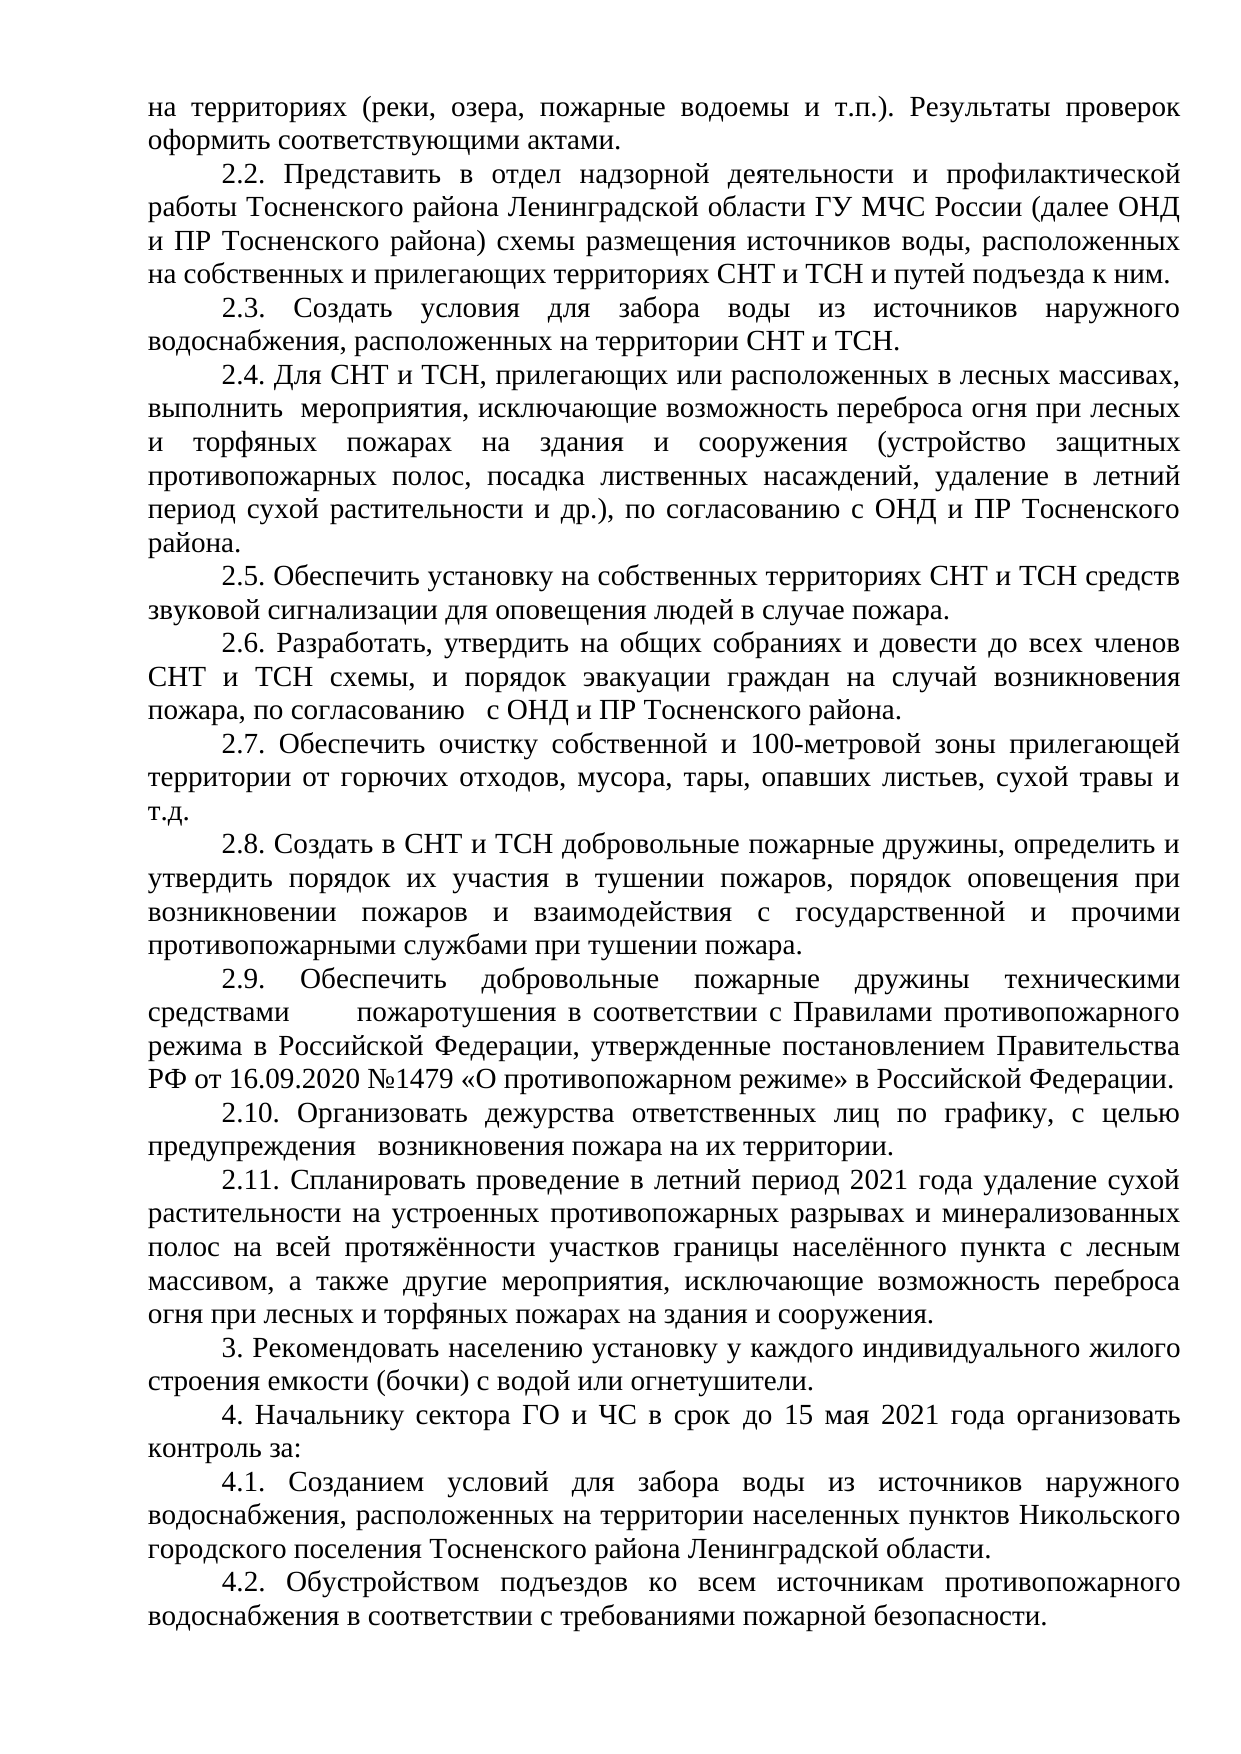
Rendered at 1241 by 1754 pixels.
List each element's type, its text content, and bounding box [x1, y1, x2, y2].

text 3. Рекомендовать населению установку у каждого индивидуального жилого строения емкости (бочки) с водой или огнетушители. [148, 1330, 1181, 1397]
text 2.11. Спланировать проведение в летний период 2021 года удаление сухой растительности на устроенных противопожарных разрывах и минерализованных полос на всей протяжённости участков границы населённого пункта с лесным массивом, а также другие мероприятия, исключающие возможность переброса огня при лесных и торфяных пожарах на здания и сооружения. [148, 1162, 1181, 1330]
text 4.2. Обустройством подъездов ко всем источникам противопожарного водоснабжения в соответствии с требованиями пожарной безопасности. [148, 1564, 1181, 1632]
text 2.10. Организовать дежурства ответственных лиц по графику, с целью предупреждения возникновения пожара на их территории. [148, 1095, 1181, 1162]
text 4. Начальнику сектора ГО и ЧС в срок до 15 мая 2021 года организовать контроль за: [148, 1397, 1181, 1464]
text 2.4. Для СНТ и ТСН, прилегающих или расположенных в лесных массивах, выполнить мероприятия, исключающие возможность переброса огня при лесных и торфяных пожарах на здания и сооружения (устройство защитных противопожарных полос, посадка лиственных насаждений, удаление в летний период сухой растительности и др.), по согласованию с ОНД и ПР Тосненского района. [148, 357, 1181, 558]
text 2.9. Обеспечить добровольные пожарные дружины техническими средствами пожаротушения в соответствии с Правилами противопожарного режима в Российской Федерации, утвержденные постановлением Правительства РФ от 16.09.2020 №1479 «О противопожарном режиме» в Российской Федерации. [148, 961, 1181, 1095]
text 2.6. Разработать, утвердить на общих собраниях и довести до всех членов СНТ и ТСН схемы, и порядок эвакуации граждан на случай возникновения пожара, по согласованию с ОНД и ПР Тосненского района. [148, 625, 1181, 726]
text 2.3. Создать условия для забора воды из источников наружного водоснабжения, расположенных на территории СНТ и ТСН. [148, 290, 1181, 357]
text 2.7. Обеспечить очистку собственной и 100-метровой зоны прилегающей территории от горючих отходов, мусора, тары, опавших листьев, сухой травы и т.д. [148, 726, 1181, 827]
text 2.2. Представить в отдел надзорной деятельности и профилактической работы Тосненского района Ленинградской области ГУ МЧС России (далее ОНД и ПР Тосненского района) схемы размещения источников воды, расположенных на собственных и прилегающих территориях СНТ и ТСН и путей подъезда к ним. [148, 156, 1181, 290]
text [148, 89, 1181, 156]
text 4.1. Созданием условий для забора воды из источников наружного водоснабжения, расположенных на территории населенных пунктов Никольского городского поселения Тосненского района Ленинградской области. [148, 1464, 1181, 1564]
text 2.8. Создать в СНТ и ТСН добровольные пожарные дружины, определить и утвердить порядок их участия в тушении пожаров, порядок оповещения при возникновении пожаров и взаимодействия с государственной и прочими противопожарными службами при тушении пожара. [148, 827, 1181, 961]
text 2.5. Обеспечить установку на собственных территориях СНТ и ТСН средств звуковой сигнализации для оповещения людей в случае пожара. [148, 558, 1181, 625]
